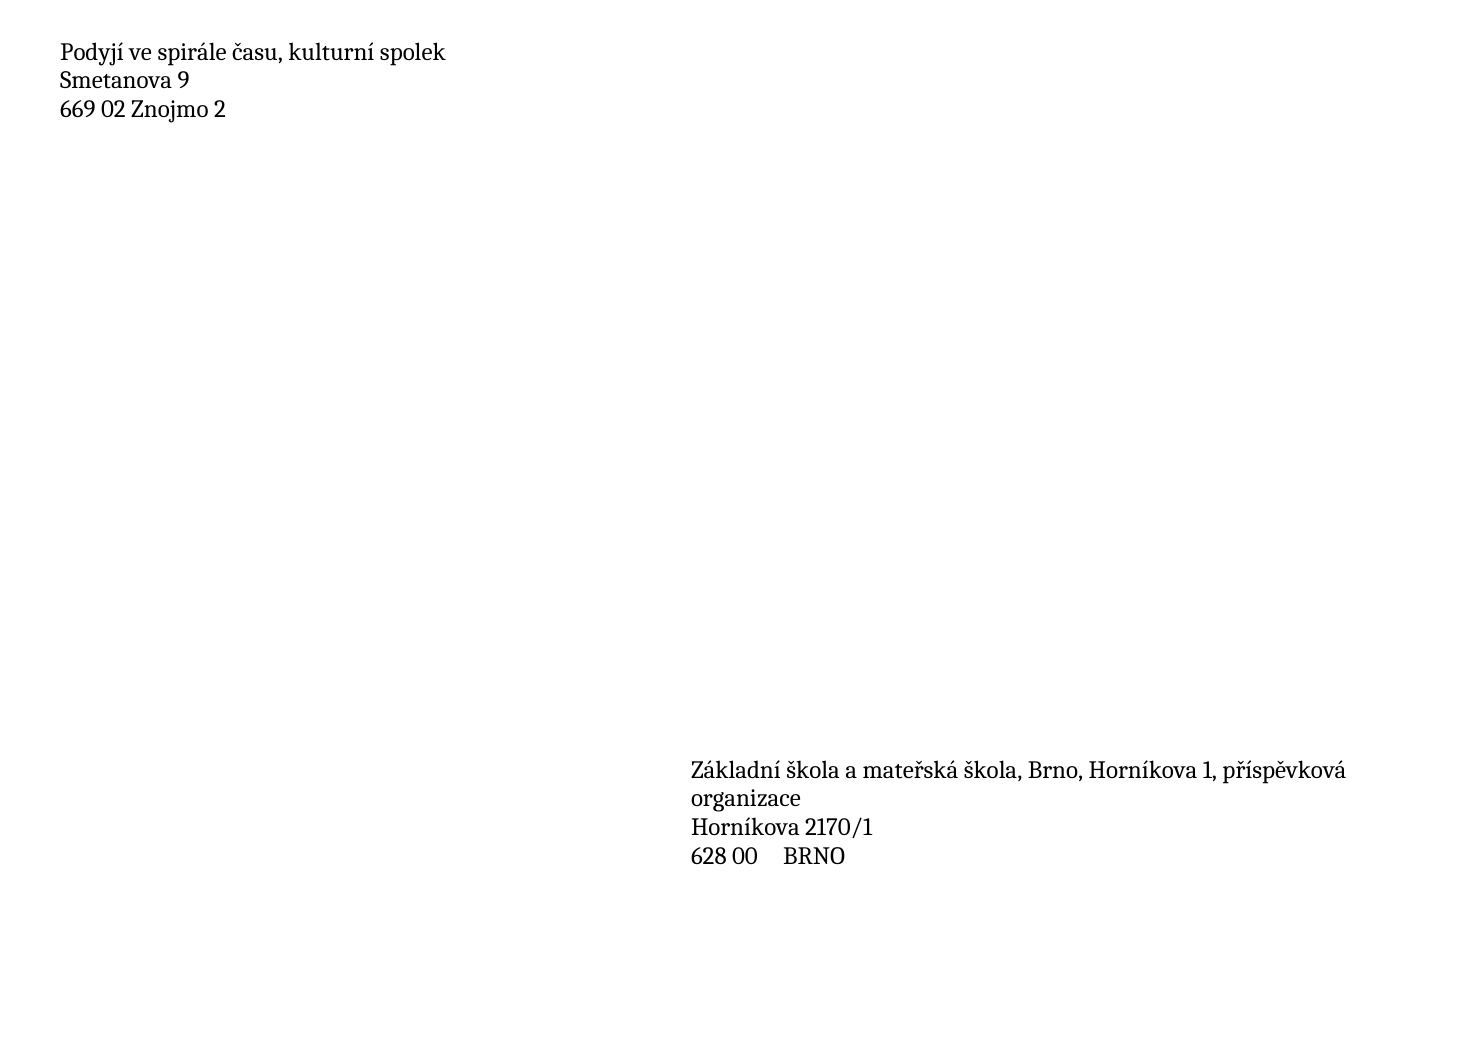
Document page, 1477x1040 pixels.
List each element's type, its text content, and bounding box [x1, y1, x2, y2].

text 628 00 Brno [691, 842, 1445, 871]
text Smetanova 9 [60, 66, 1401, 95]
text 669 02 Znojmo 2 [60, 95, 1401, 124]
text Horníkova 2170/1 [691, 813, 1445, 842]
text Podyjí ve spirále času, kulturní spolek [60, 37, 1401, 66]
text Základní škola a mateřská škola, Brno, Horníkova 1, příspěvková organizace [691, 756, 1445, 813]
